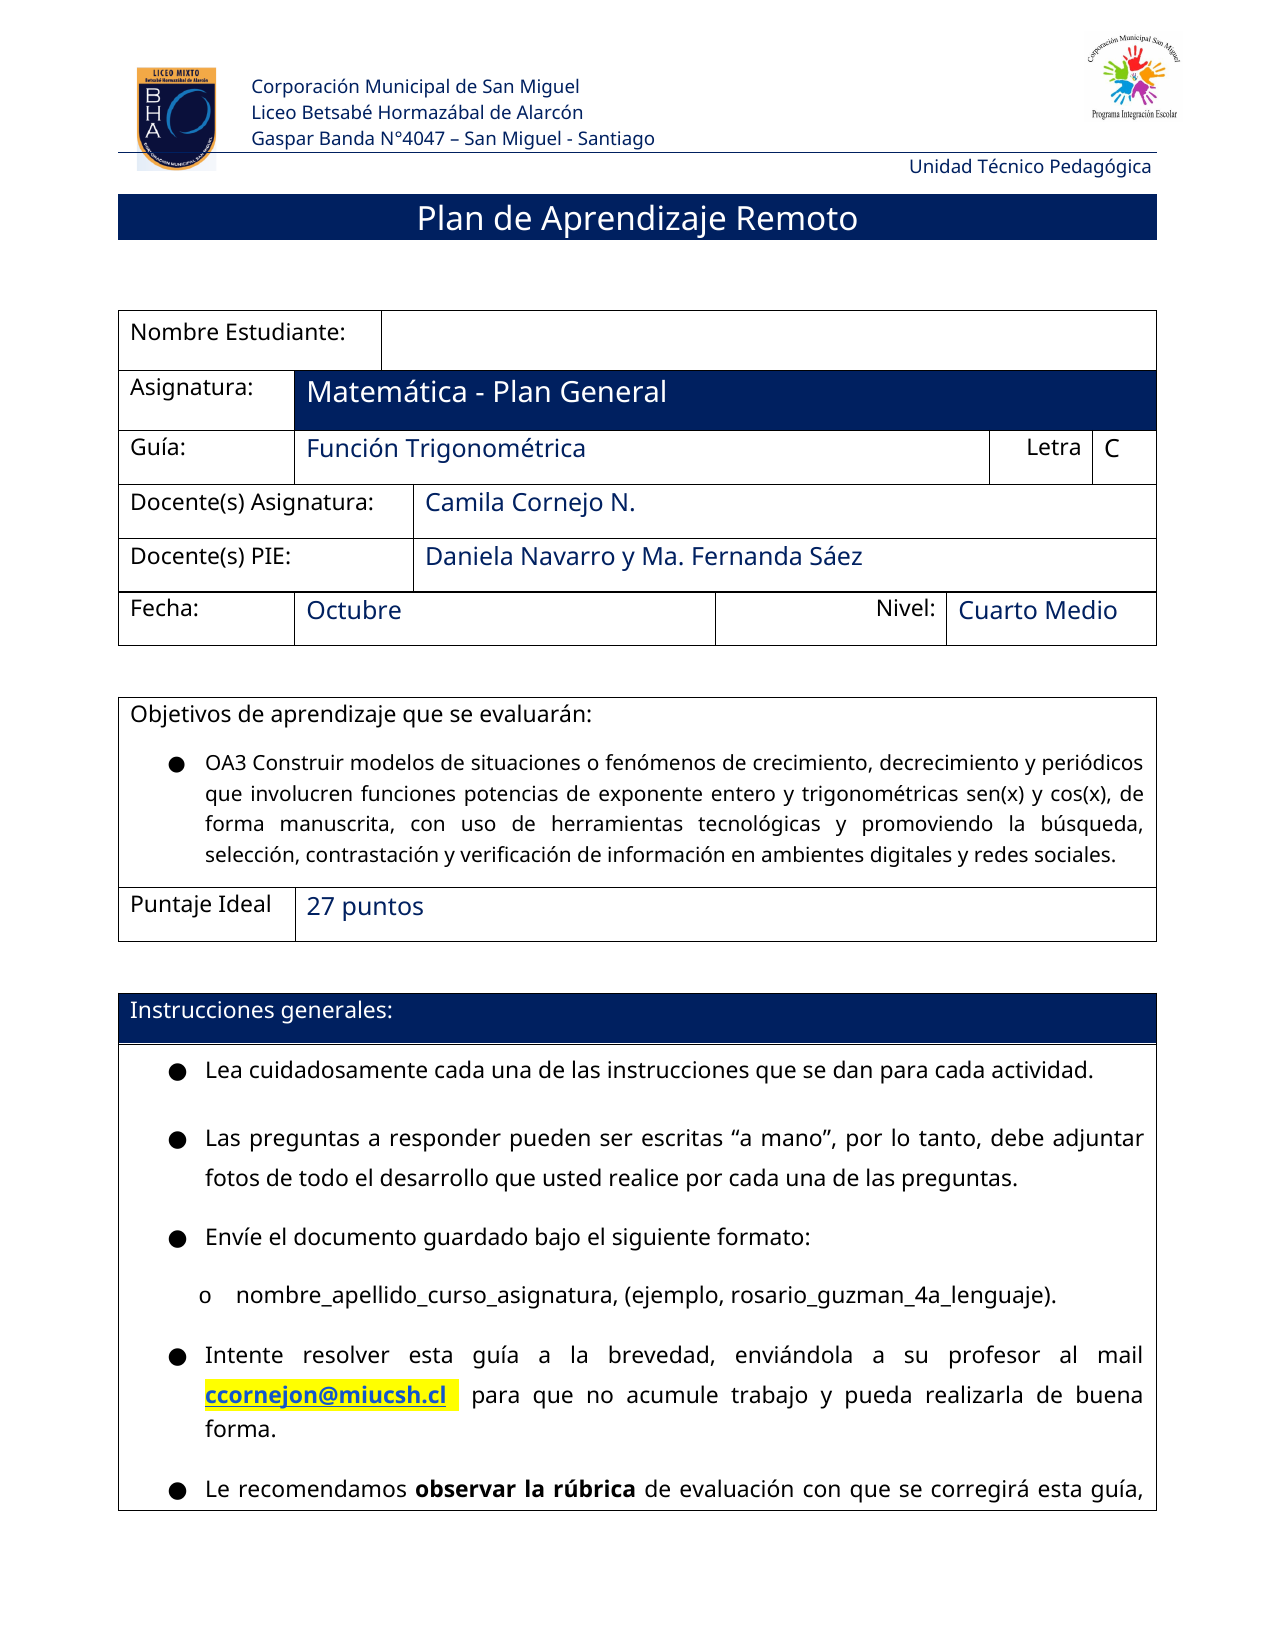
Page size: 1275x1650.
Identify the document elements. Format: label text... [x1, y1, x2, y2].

picture [136, 153, 217, 171]
table_cell Letra [990, 431, 1092, 484]
table_cell Cuarto Medio [947, 593, 1156, 645]
table_cell C [1093, 431, 1156, 484]
table_cell Puntaje Ideal [119, 888, 295, 941]
table_cell 27 puntos [296, 888, 1156, 941]
table_cell Camila Cornejo N. [414, 485, 1156, 537]
picture [1084, 31, 1183, 122]
table_cell Octubre [295, 593, 715, 645]
table_cell Docente(s) PIE: [119, 539, 413, 591]
table_header Objetivos de aprendizaje que se evaluarán: OA3 Construir modelos de situaciones o fenómenos de crecimiento, decrecimiento y periódicos que involucren funciones potencias de exponente entero y trigonométricas sen(x) y cos(x), de forma manuscrita, con uso de herramientas tecnológicas y promoviendo la búsqueda, selección, contrastación y verificación de información en ambientes digitales y redes sociales. [119, 698, 1156, 887]
text Plan de Aprendizaje Remoto [118, 194, 1157, 240]
table_cell Fecha: [119, 593, 294, 645]
table_cell Función Trigonométrica [295, 431, 989, 484]
picture [136, 67, 217, 152]
table_cell Docente(s) Asignatura: [119, 485, 413, 537]
table_cell Asignatura: [119, 371, 294, 430]
table_cell Daniela Navarro y Ma. Fernanda Sáez [414, 539, 1156, 591]
table_header Instrucciones generales: [119, 994, 1156, 1043]
table_cell Nivel: [716, 593, 946, 645]
table_header [382, 311, 1156, 370]
table_cell Guía: [119, 431, 294, 484]
table_header Nombre Estudiante: [119, 311, 381, 370]
table_cell Matemática - Plan General [295, 371, 1156, 430]
